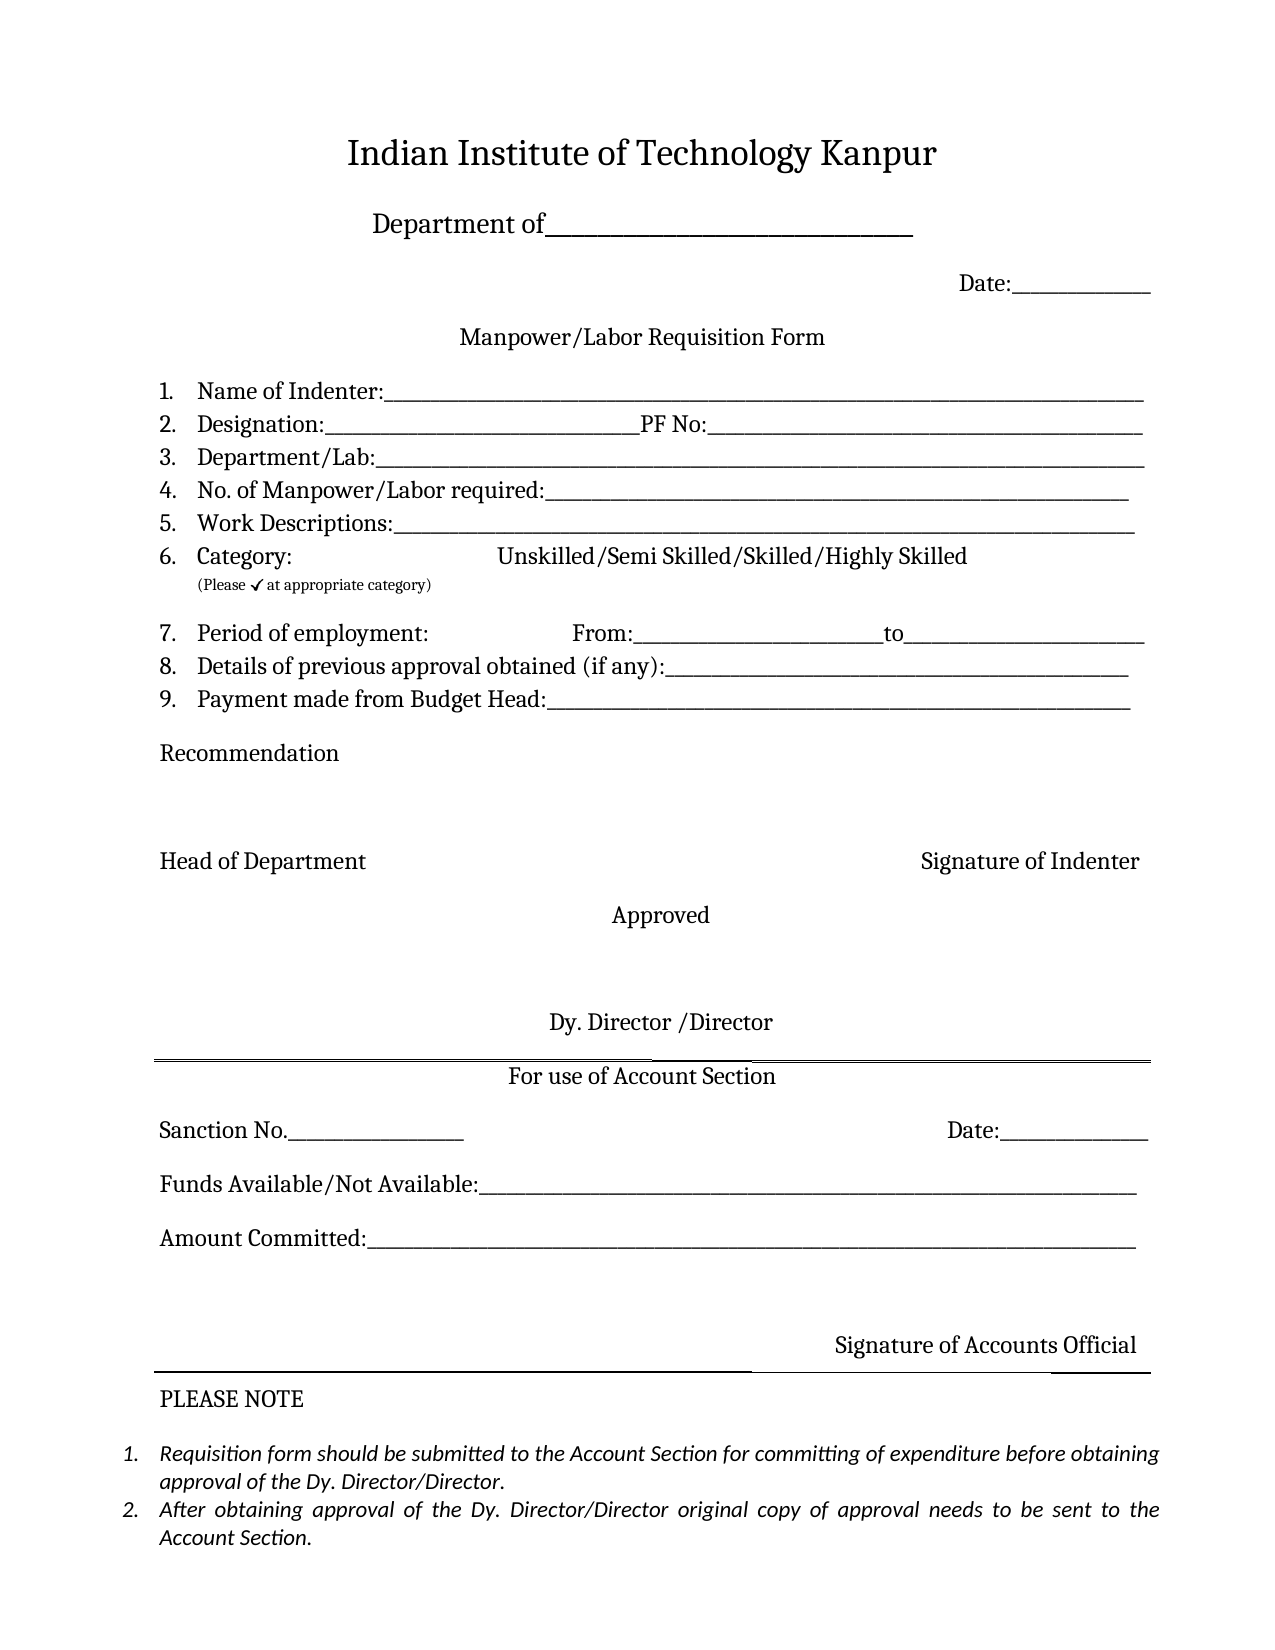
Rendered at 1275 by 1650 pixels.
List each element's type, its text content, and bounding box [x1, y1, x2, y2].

text Funds Available/Not Available:_______________________________________________________________________ [122, 1170, 1162, 1198]
list Category: Unskilled/Semi Skilled/Skilled/Highly Skilled [159, 542, 1162, 571]
text Head of Department Signature of Indenter [122, 847, 1162, 875]
text 1. Requisition form should be submitted to the Account Section for committing of expenditure before obtaining approval of the Dy. Director/Director. [122, 1439, 1162, 1495]
text Indian Institute of Technology Kanpur [122, 131, 1162, 174]
text 2. After obtaining approval of the Dy. Director/Director original copy of approval needs to be sent to the Account Section. [122, 1495, 1162, 1551]
list No. of Manpower/Labor required:_______________________________________________________________ [159, 476, 1162, 505]
list Period of employment: From:___________________________to__________________________ [159, 619, 1162, 648]
text Date:_______________ [947, 269, 1162, 298]
text PLEASE NOTE [122, 1385, 1162, 1414]
text Signature of Accounts Official [797, 1331, 1162, 1360]
list Payment made from Budget Head:_______________________________________________________________ [159, 685, 1162, 714]
text Recommendation [122, 739, 1162, 768]
text Sanction No.___________________ Date:________________ [122, 1116, 1162, 1145]
list Designation:__________________________________PF No:_______________________________________________ [159, 410, 1162, 439]
list (Please at appropriate category) [197, 575, 1162, 594]
text Dy. Director /Director [122, 1008, 1162, 1037]
list Work Descriptions:________________________________________________________________________________ [159, 509, 1162, 538]
list Department/Lab:___________________________________________________________________________________ [159, 443, 1162, 472]
text Manpower/Labor Requisition Form [122, 323, 1162, 352]
text For use of Account Section [122, 1062, 1162, 1091]
text Approved [122, 901, 1162, 929]
text Amount Committed:___________________________________________________________________________________ [122, 1224, 1162, 1252]
list Name of Indenter:__________________________________________________________________________________ [122, 377, 1162, 406]
picture [249, 578, 264, 591]
text Department of____________________________ [122, 202, 1162, 242]
list Details of previous approval obtained (if any):__________________________________________________ [159, 652, 1162, 681]
